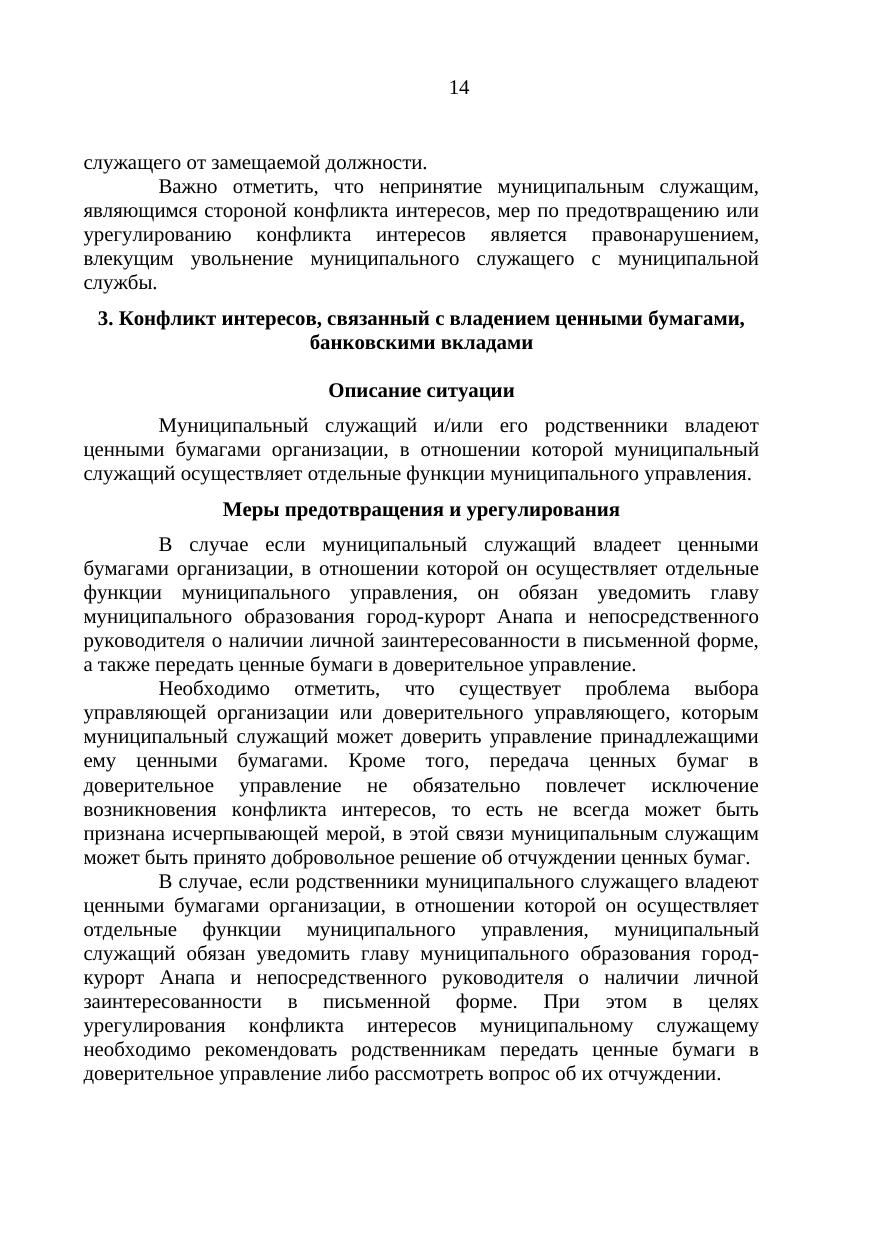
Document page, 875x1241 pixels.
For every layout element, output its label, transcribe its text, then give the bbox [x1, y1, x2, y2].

subtitle Меры предотвращения и урегулирования [83, 497, 759, 521]
text Необходимо отметить, что существует проблема выбора управляющей организации или доверительного управляющего, которым муниципальный служащий может доверить управление принадлежащими ему ценными бумагами. Кроме того, передача ценных бумаг в доверительное управление не обязательно повлечет исключение возникновения конфликта интересов, то есть не всегда может быть признана исчерпывающей мерой, в этой связи муниципальным служащим может быть принято добровольное решение об отчуждении ценных бумаг. [83, 676, 759, 869]
text Муниципальный служащий и/или его родственники владеют ценными бумагами организации, в отношении которой муниципальный служащий осуществляет отдельные функции муниципального управления. [83, 413, 759, 485]
text В случае, если родственники муниципального служащего владеют ценными бумагами организации, в отношении которой он осуществляет отдельные функции муниципального управления, муниципальный служащий обязан уведомить главу муниципального образования город-курорт Анапа и непосредственного руководителя о наличии личной заинтересованности в письменной форме. При этом в целях урегулирования конфликта интересов муниципальному служащему необходимо рекомендовать родственникам передать ценные бумаги в доверительное управление либо рассмотреть вопрос об их отчуждении. [83, 869, 759, 1085]
text Важно отметить, что непринятие муниципальным служащим, являющимся стороной конфликта интересов, мер по предотвращению или урегулированию конфликта интересов является правонарушением, влекущим увольнение муниципального служащего с муниципальной службы. [83, 174, 759, 294]
subtitle 3. Конфликт интересов, связанный с владением ценными бумагами, банковскими вкладами Описание ситуации [83, 306, 759, 402]
text В случае если муниципальный служащий владеет ценными бумагами организации, в отношении которой он осуществляет отдельные функции муниципального управления, он обязан уведомить главу муниципального образования город-курорт Анапа и непосредственного руководителя о наличии личной заинтересованности в письменной форме, а также передать ценные бумаги в доверительное управление. [83, 532, 759, 676]
